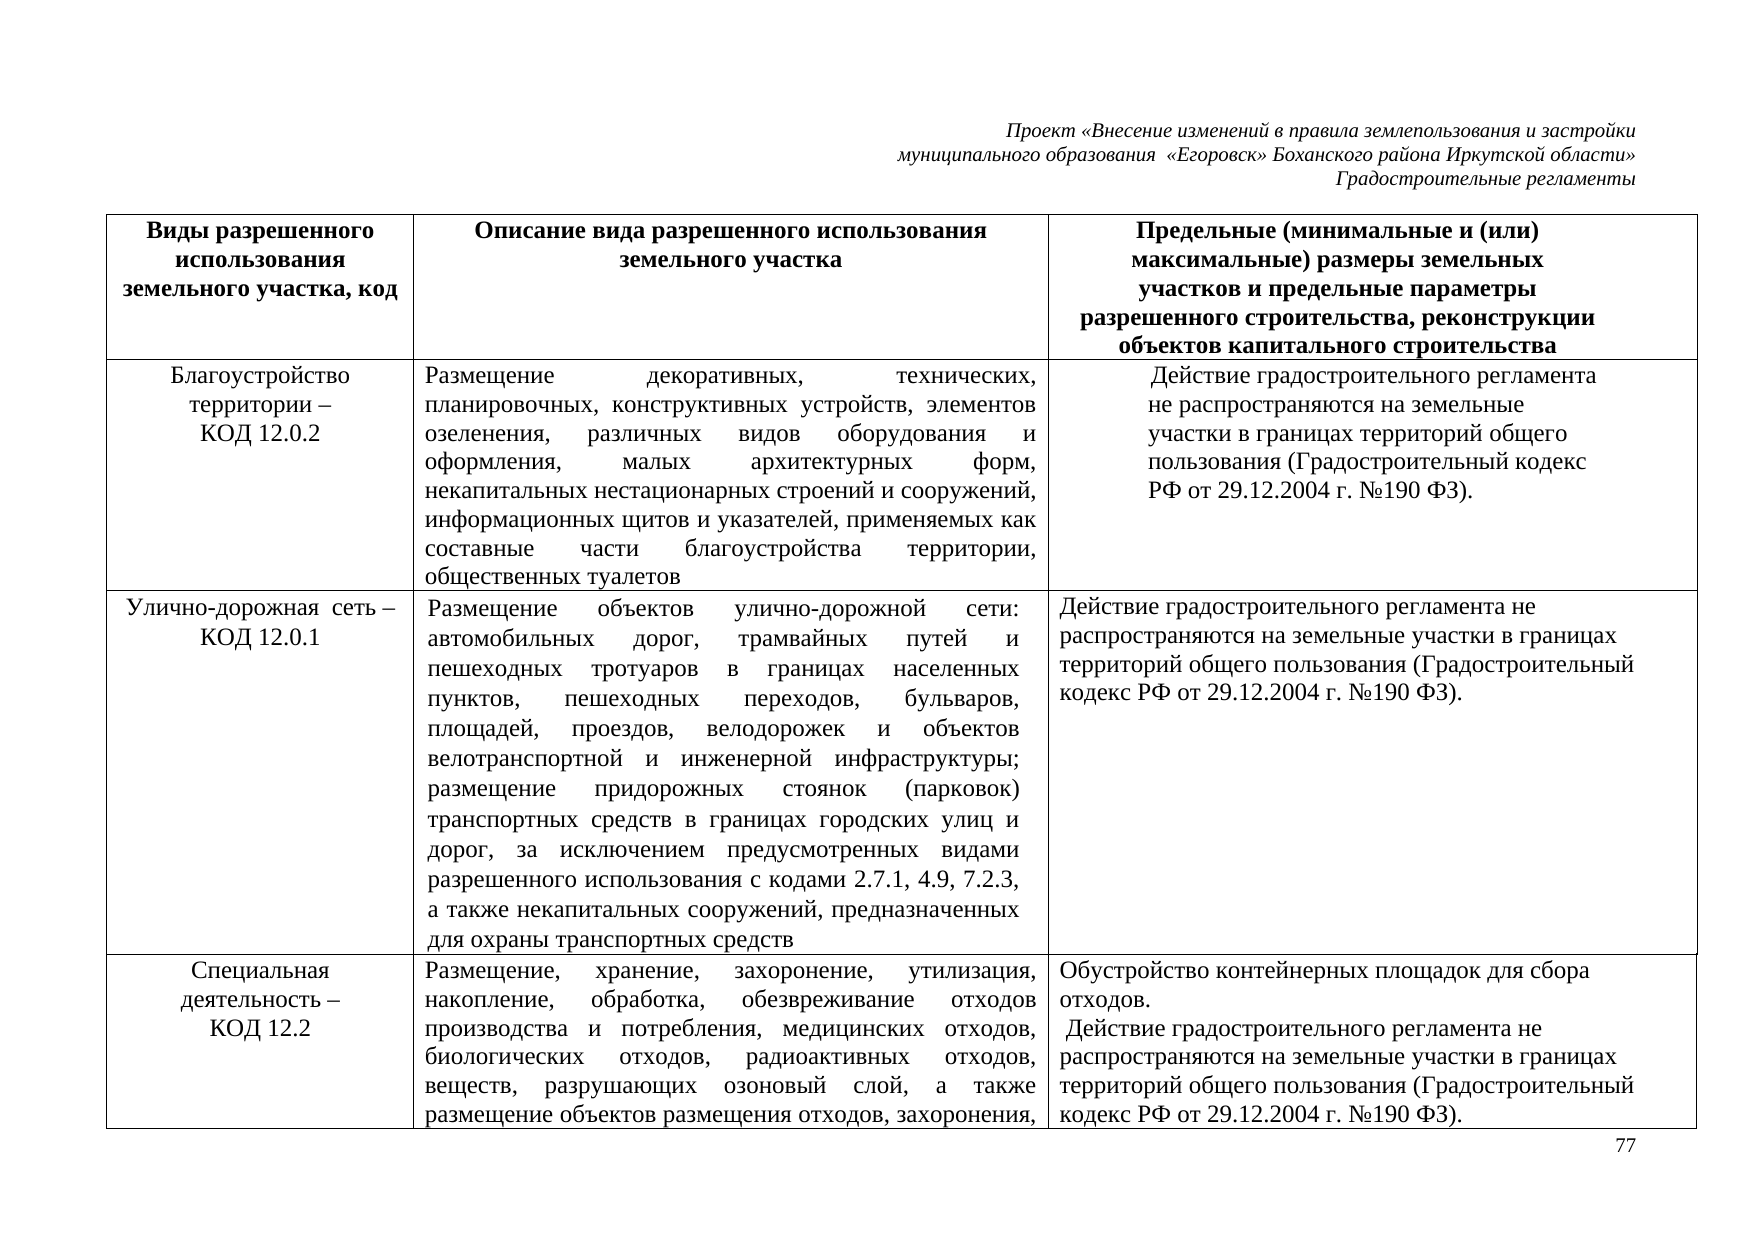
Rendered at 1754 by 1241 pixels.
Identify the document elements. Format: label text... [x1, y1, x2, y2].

table_cell Специальная деятельность – КОД 12.2 [107, 955, 413, 1128]
table_cell Размещение декоративных, технических, планировочных, конструктивных устройств, элементов озеленения, различных видов оборудования и оформления, малых архитектурных форм, некапитальных нестационарных строений и сооружений, информационных щитов и указателей, применяемых как составные части благоустройства территории, общественных туалетов [414, 360, 1048, 590]
table_header Предельные (минимальные и (или) максимальные) размеры земельных участков и предельные параметры разрешенного строительства, реконструкции объектов капитального строительства [1049, 215, 1697, 359]
table_header Виды разрешенного использования земельного участка, код [107, 215, 413, 359]
table_cell Благоустройство территории – КОД 12.0.2 [107, 360, 413, 590]
table_cell Действие градостроительного регламента не распространяются на земельные участки в границах территорий общего пользования (Градостроительный кодекс РФ от 29.12.2004 г. №190 ФЗ). [1049, 591, 1697, 954]
table_cell Улично-дорожная сеть – КОД 12.0.1 [107, 591, 413, 954]
table_header Описание вида разрешенного использования земельного участка [414, 215, 1048, 359]
table_cell Действие градостроительного регламента не распространяются на земельные участки в границах территорий общего пользования (Градостроительный кодекс РФ от 29.12.2004 г. №190 ФЗ). [1049, 360, 1697, 590]
table_cell Размещение объектов улично-дорожной сети: автомобильных дорог, трамвайных путей и пешеходных тротуаров в границах населенных пунктов, пешеходных переходов, бульваров, площадей, проездов, велодорожек и объектов велотранспортной и инженерной инфраструктуры; размещение придорожных стоянок (парковок) транспортных средств в границах городских улиц и дорог, за исключением предусмотренных видами разрешенного использования с кодами 2.7.1, 4.9, 7.2.3, а также некапитальных сооружений, предназначенных для охраны транспортных средств [414, 591, 1048, 954]
